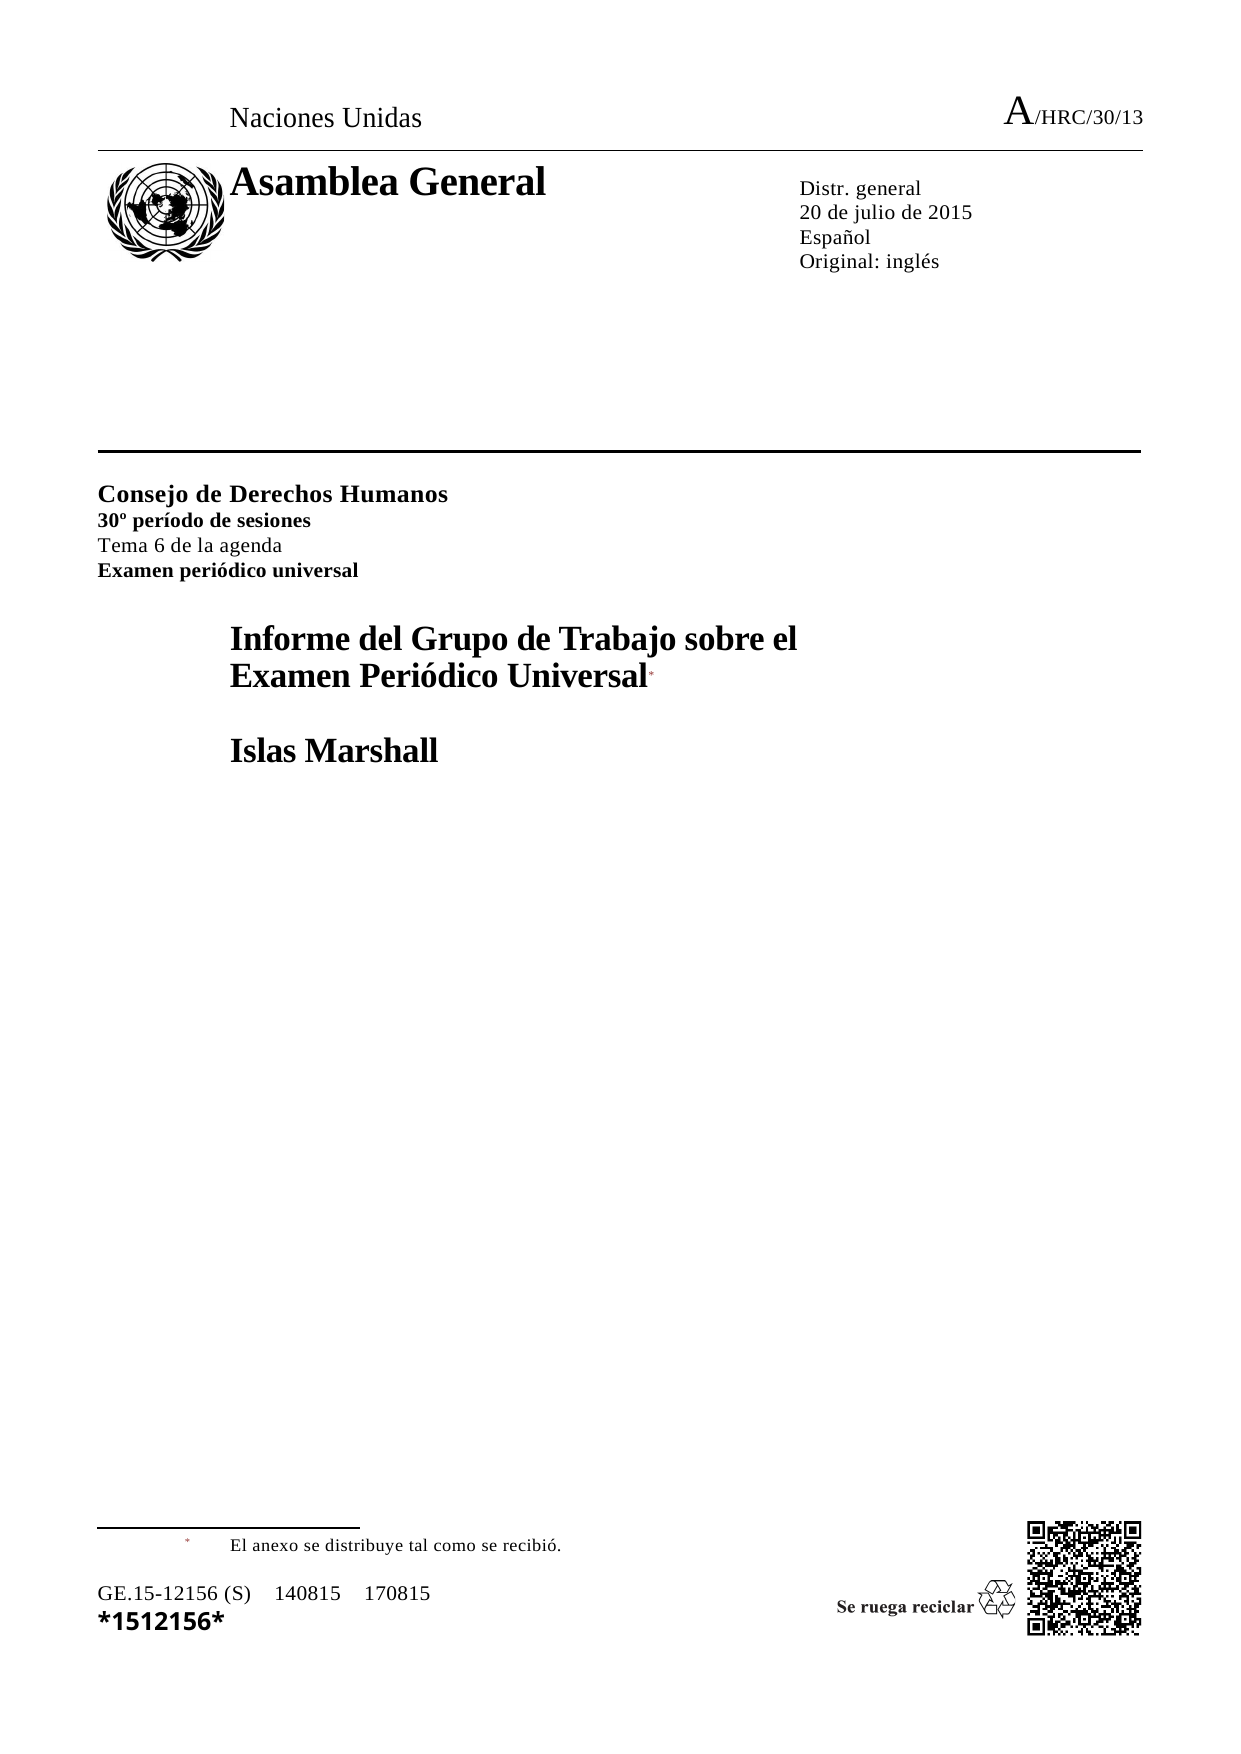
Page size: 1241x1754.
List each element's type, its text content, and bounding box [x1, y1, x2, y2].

picture [837, 1580, 1016, 1619]
picture [107, 163, 225, 262]
picture [1027, 1521, 1142, 1636]
text Informe del Grupo de Trabajo sobre el Examen Periódico Universal* [97, 620, 1011, 695]
text Examen periódico universal [97, 558, 1143, 583]
text 30º período de sesiones [97, 508, 1143, 533]
text Consejo de Derechos Humanos [97, 479, 1143, 508]
text Islas Marshall [97, 733, 1011, 770]
title Tema 6 de la agenda [97, 533, 1143, 558]
